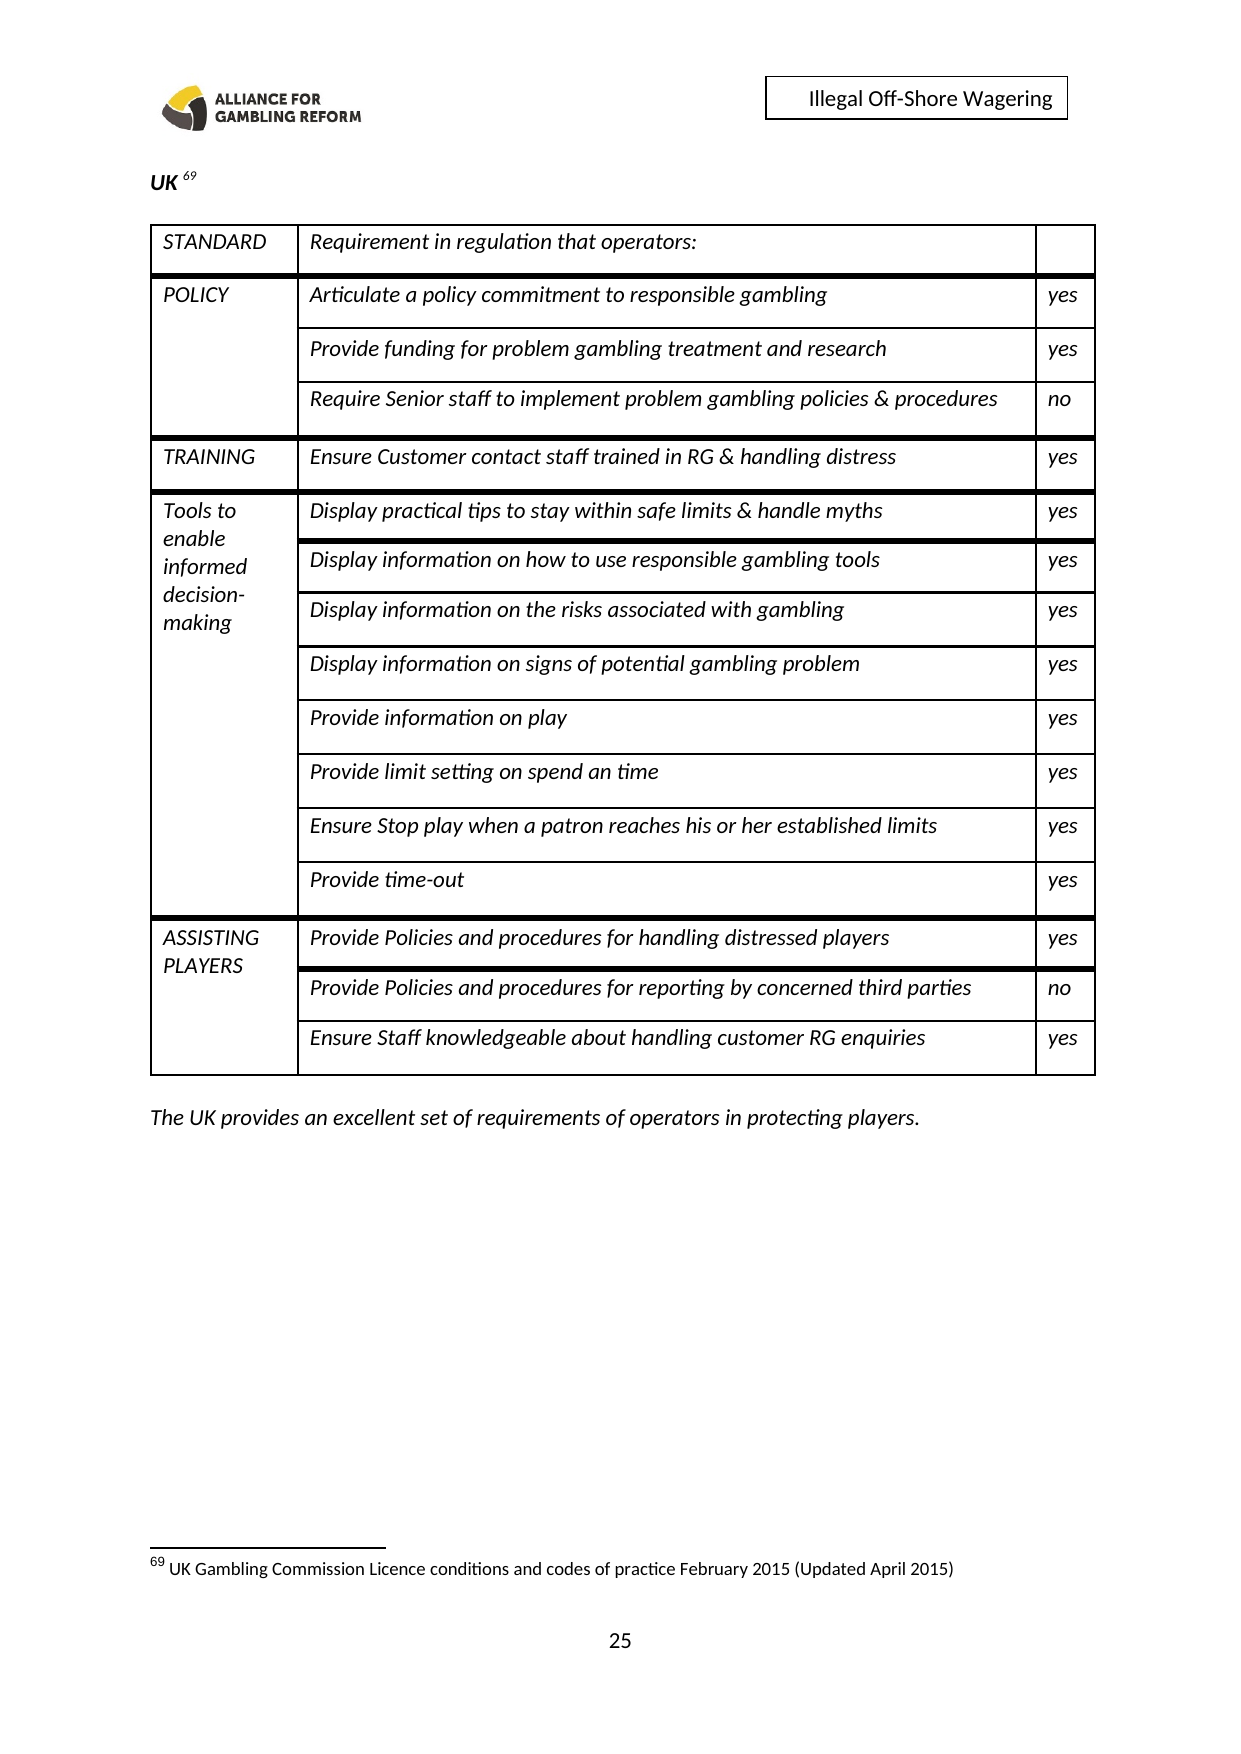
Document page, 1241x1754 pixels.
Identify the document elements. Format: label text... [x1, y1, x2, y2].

table_cell yes [1037, 701, 1094, 753]
table_cell yes [1037, 544, 1094, 591]
table_cell TRAINING [152, 441, 297, 488]
table_cell Display practical tips to stay within safe limits & handle myths [299, 495, 1035, 537]
table_cell yes [1037, 441, 1094, 488]
table_cell Provide funding for problem gambling treatment and research [299, 329, 1035, 381]
table_cell Ensure Staff knowledgeable about handling customer RG enquiries [299, 1022, 1035, 1073]
table_cell POLICY [152, 279, 297, 434]
table_cell Require Senior staff to implement problem gambling policies & procedures [299, 383, 1035, 434]
picture [150, 73, 372, 142]
table_cell Display information on signs of potential gambling problem [299, 648, 1035, 699]
table_cell yes [1037, 648, 1094, 699]
table_cell ASSISTING PLAYERS [152, 921, 297, 1073]
table_cell no [1037, 383, 1094, 434]
table_cell yes [1037, 921, 1094, 966]
table_cell Articulate a policy commitment to responsible gambling [299, 279, 1035, 327]
table_header STANDARD [152, 226, 297, 273]
table_cell Provide limit setting on spend an time [299, 755, 1035, 807]
table_header Requirement in regulation that operators: [299, 226, 1035, 273]
table_cell yes [1037, 863, 1094, 915]
table_cell Provide information on play [299, 701, 1035, 753]
table_cell yes [1037, 1022, 1094, 1073]
table_cell yes [1037, 594, 1094, 645]
text We highlight this important conclusion, namely that Australian regulation, through the Northern Territory, from which base providers can operate, is ‘totally inadequate’ when measured against some of the better international criteria.UK [150, 168, 1090, 196]
table_cell no [1037, 972, 1094, 1019]
table_cell Display information on how to use responsible gambling tools [299, 544, 1035, 591]
table_cell Ensure Customer contact staff trained in RG & handling distress [299, 441, 1035, 488]
table_cell Provide Policies and procedures for handling distressed players [299, 921, 1035, 966]
table_cell Ensure Stop play when a patron reaches his or her established limits [299, 809, 1035, 861]
table_header [1037, 226, 1094, 273]
table_cell Display information on the risks associated with gambling [299, 594, 1035, 645]
table_cell yes [1037, 279, 1094, 327]
table_cell yes [1037, 495, 1094, 537]
table_cell Provide Policies and procedures for reporting by concerned third parties [299, 972, 1035, 1019]
text The UK provides an excellent set of requirements of operators in protecting players. [150, 1103, 1090, 1132]
table_cell yes [1037, 329, 1094, 381]
table_cell Provide time-out [299, 863, 1035, 915]
table_cell yes [1037, 755, 1094, 807]
table_cell yes [1037, 809, 1094, 861]
table_cell Tools to enable informed decision-making [152, 495, 297, 915]
